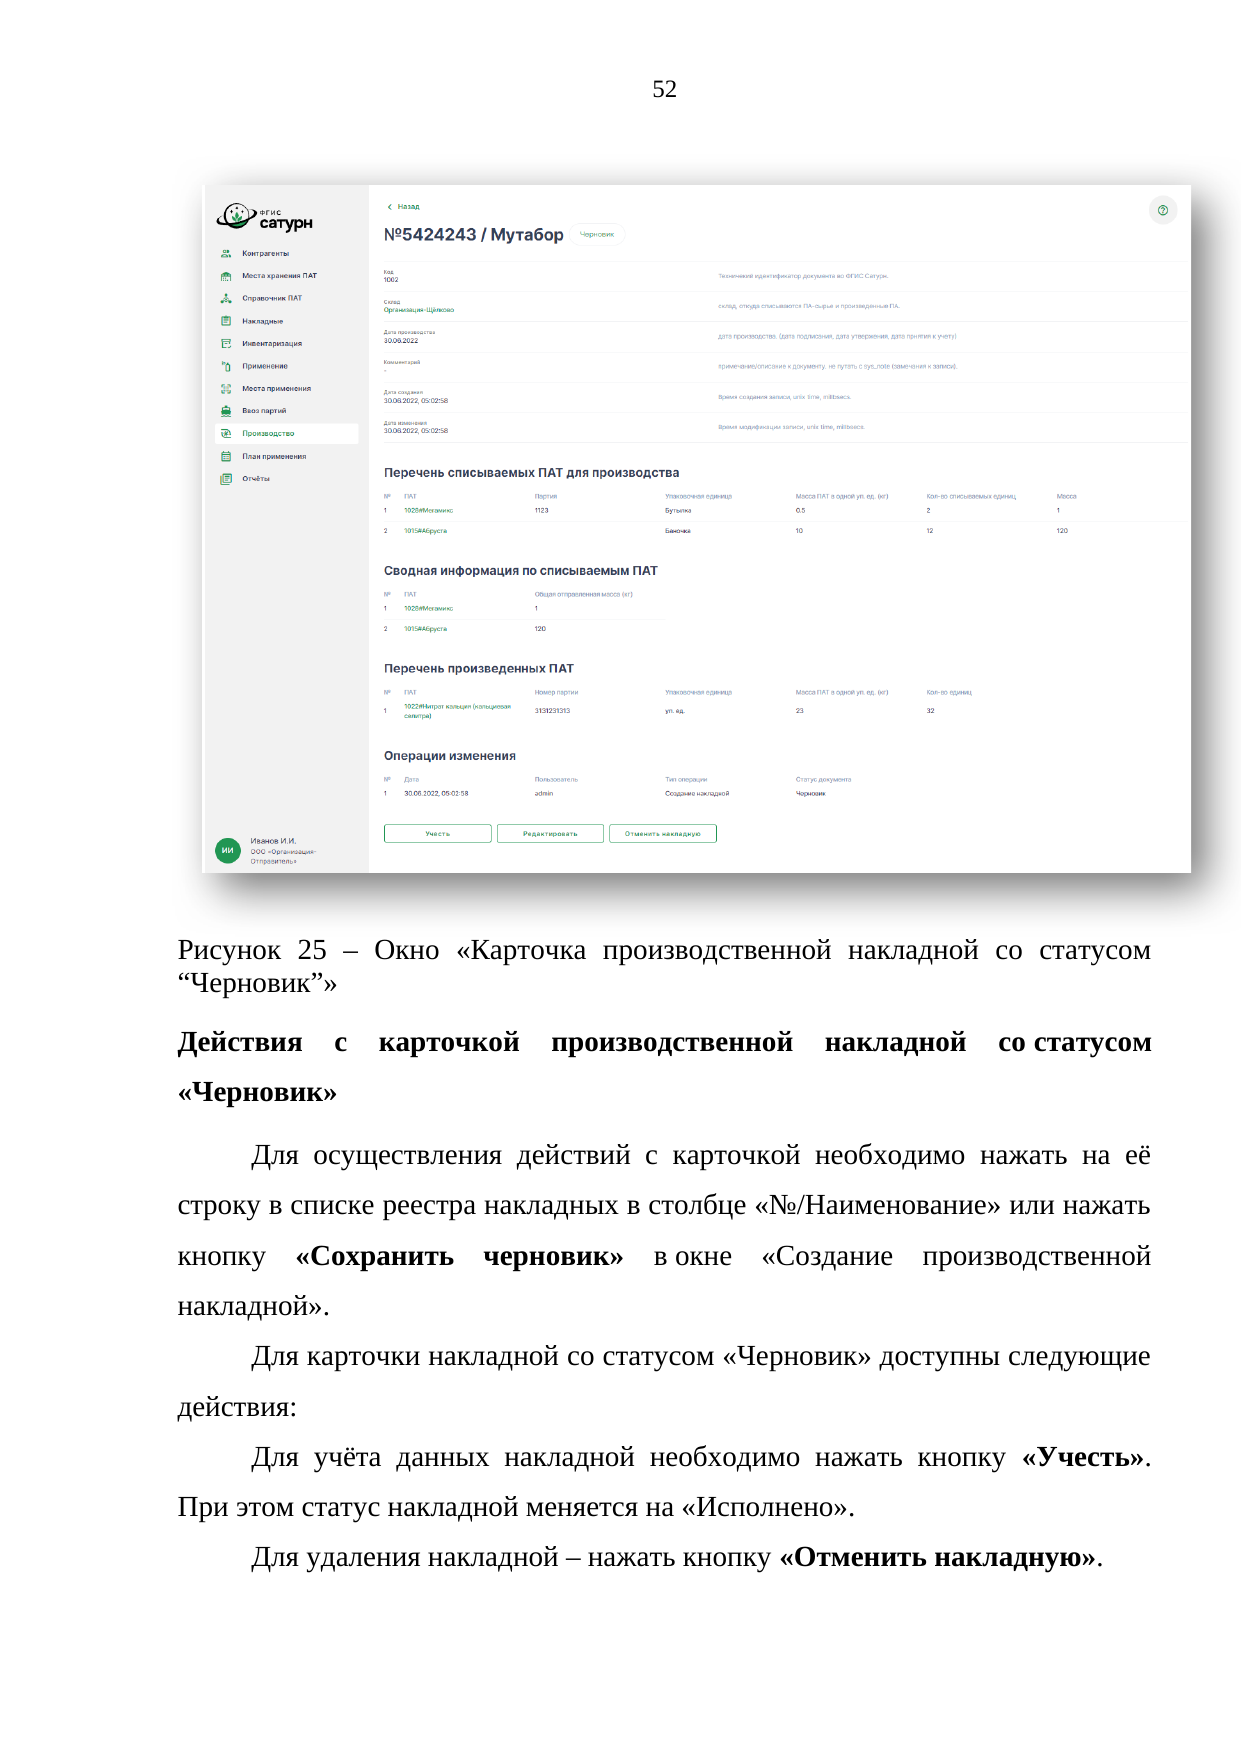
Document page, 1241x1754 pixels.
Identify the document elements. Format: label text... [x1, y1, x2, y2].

text Для карточки накладной со статусом «Черновик» доступны следующие действия: [177, 1338, 1152, 1422]
text Для осуществления действий с карточкой необходимо нажать на её строку в списке реестра накладных в столбце «№/Наименование» или нажать кнопку «Сохранить черновик» в окне «Создание производственной накладной». [177, 1137, 1152, 1322]
text Действия с карточкой производственной накладной со статусом «Черновик» [177, 1024, 1152, 1108]
text Для удаления накладной – нажать кнопку «Отменить накладную». [177, 1539, 1152, 1573]
text Для учёта данных накладной необходимо нажать кнопку «Учесть». При этом статус накладной меняется на «Исполнено». [177, 1439, 1152, 1523]
text Рисунок 25 – Окно «Карточка производственной накладной со статусом “Черновик”» [177, 932, 1152, 999]
picture [202, 185, 1192, 873]
